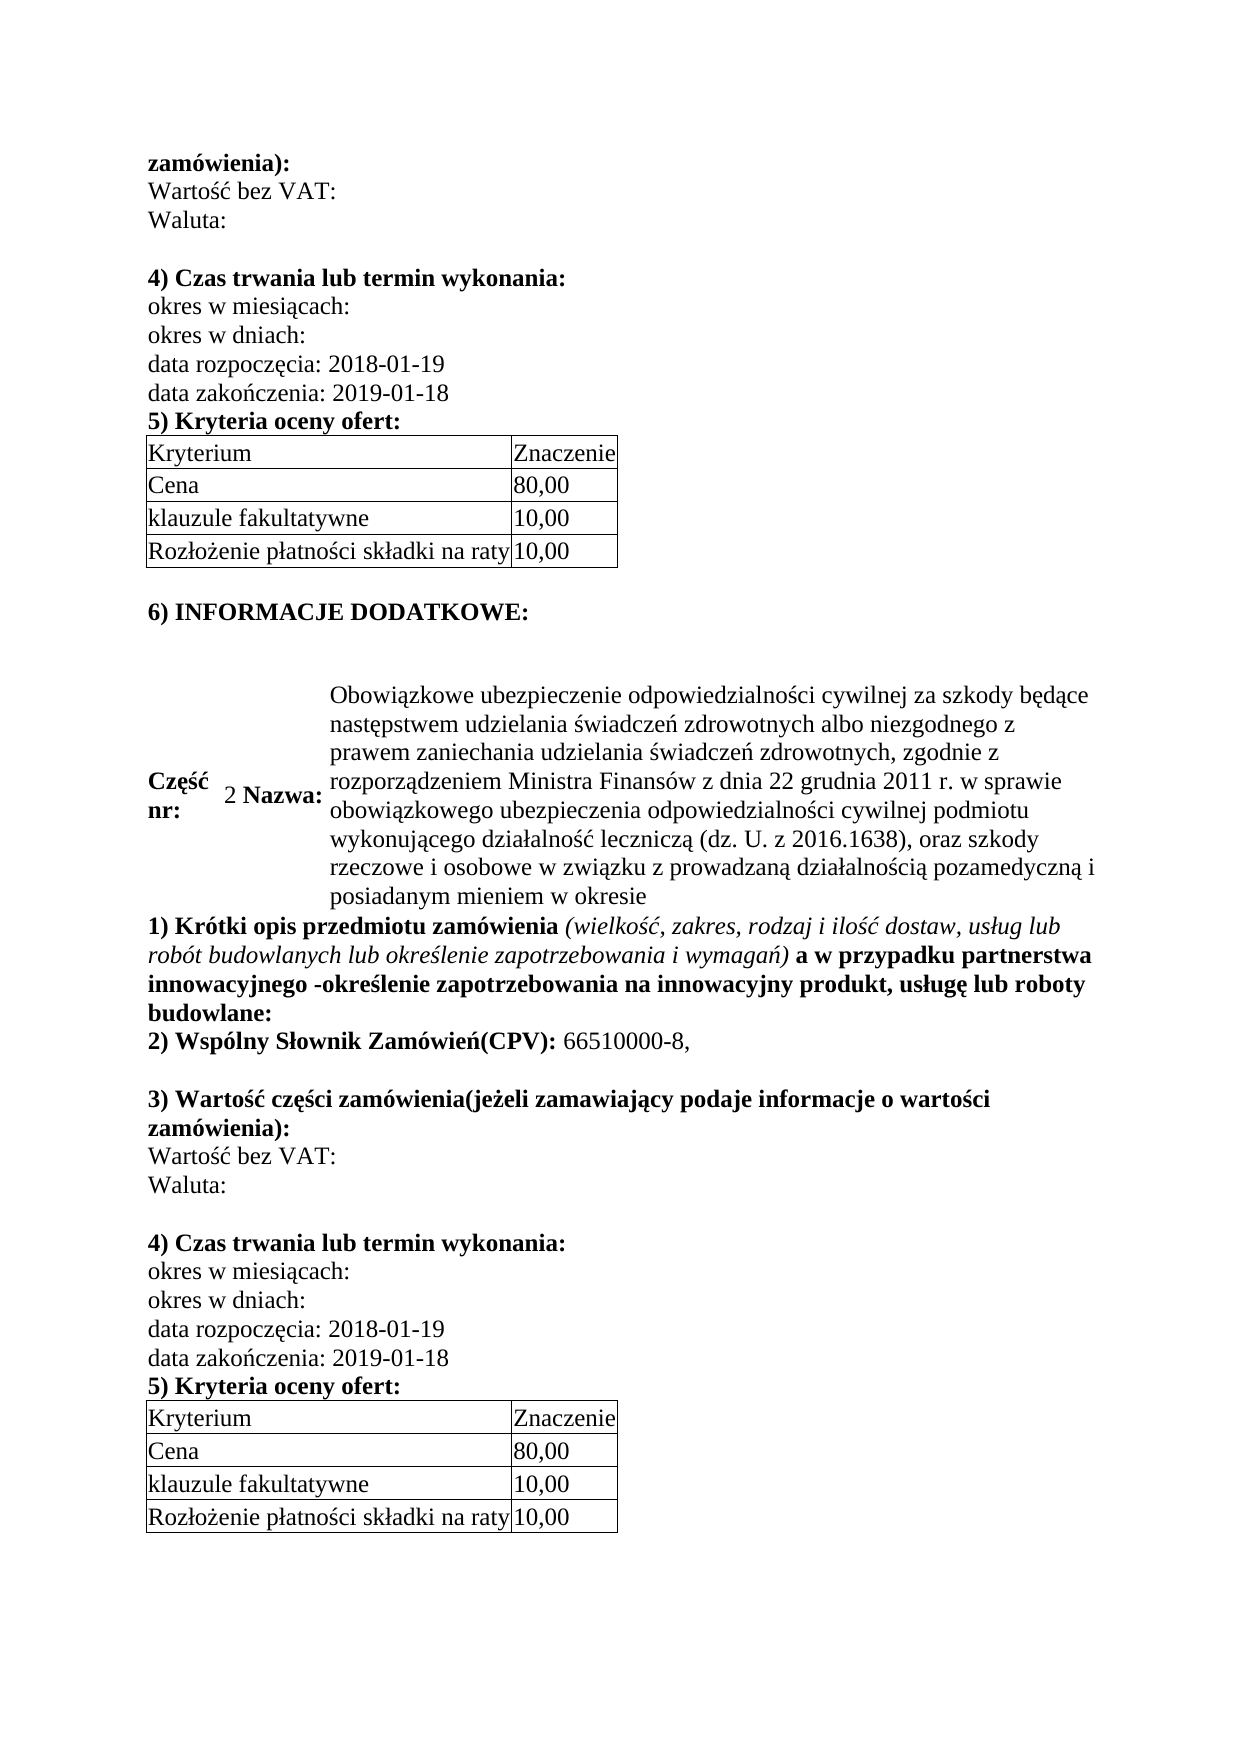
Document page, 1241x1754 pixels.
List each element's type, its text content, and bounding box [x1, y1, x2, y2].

table_cell Rozłożenie płatności składki na raty [147, 535, 511, 567]
table_header Kryterium [147, 436, 511, 468]
table_cell Cena [147, 469, 511, 501]
text 6) INFORMACJE DODATKOWE: [148, 568, 1093, 653]
table_cell Cena [147, 1434, 511, 1466]
table_header Część nr: [146, 678, 222, 911]
table_cell 80,00 [512, 469, 617, 501]
table_cell 80,00 [512, 1434, 617, 1466]
table_cell 10,00 [512, 502, 617, 534]
table_header Nazwa: [241, 678, 328, 911]
table_cell 10,00 [512, 535, 617, 567]
table_cell klauzule fakultatywne [147, 502, 511, 534]
table_cell klauzule fakultatywne [147, 1467, 511, 1499]
table_cell 10,00 [512, 1467, 617, 1499]
table_cell 10,00 [512, 1500, 617, 1532]
table_header Znaczenie [512, 1401, 617, 1433]
table_header Znaczenie [512, 436, 617, 468]
table_cell Rozłożenie płatności składki na raty [147, 1500, 511, 1532]
table_header Obowiązkowe ubezpieczenie odpowiedzialności cywilnej za szkody będące następstwem udzielania świadczeń zdrowotnych albo niezgodnego z prawem zaniechania udzielania świadczeń zdrowotnych, zgodnie z rozporządzeniem Ministra Finansów z dnia 22 grudnia 2011 r. w sprawie obowiązkowego ubezpieczenia odpowiedzialności cywilnej podmiotu wykonującego działalność leczniczą (dz. U. z 2016.1638), oraz szkody rzeczowe i osobowe w związku z prowadzaną działalnością pozamedyczną i posiadanym mieniem w okresie [328, 678, 1100, 911]
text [148, 148, 1093, 435]
table_header 2 [222, 678, 241, 911]
table_header Kryterium [147, 1401, 511, 1433]
